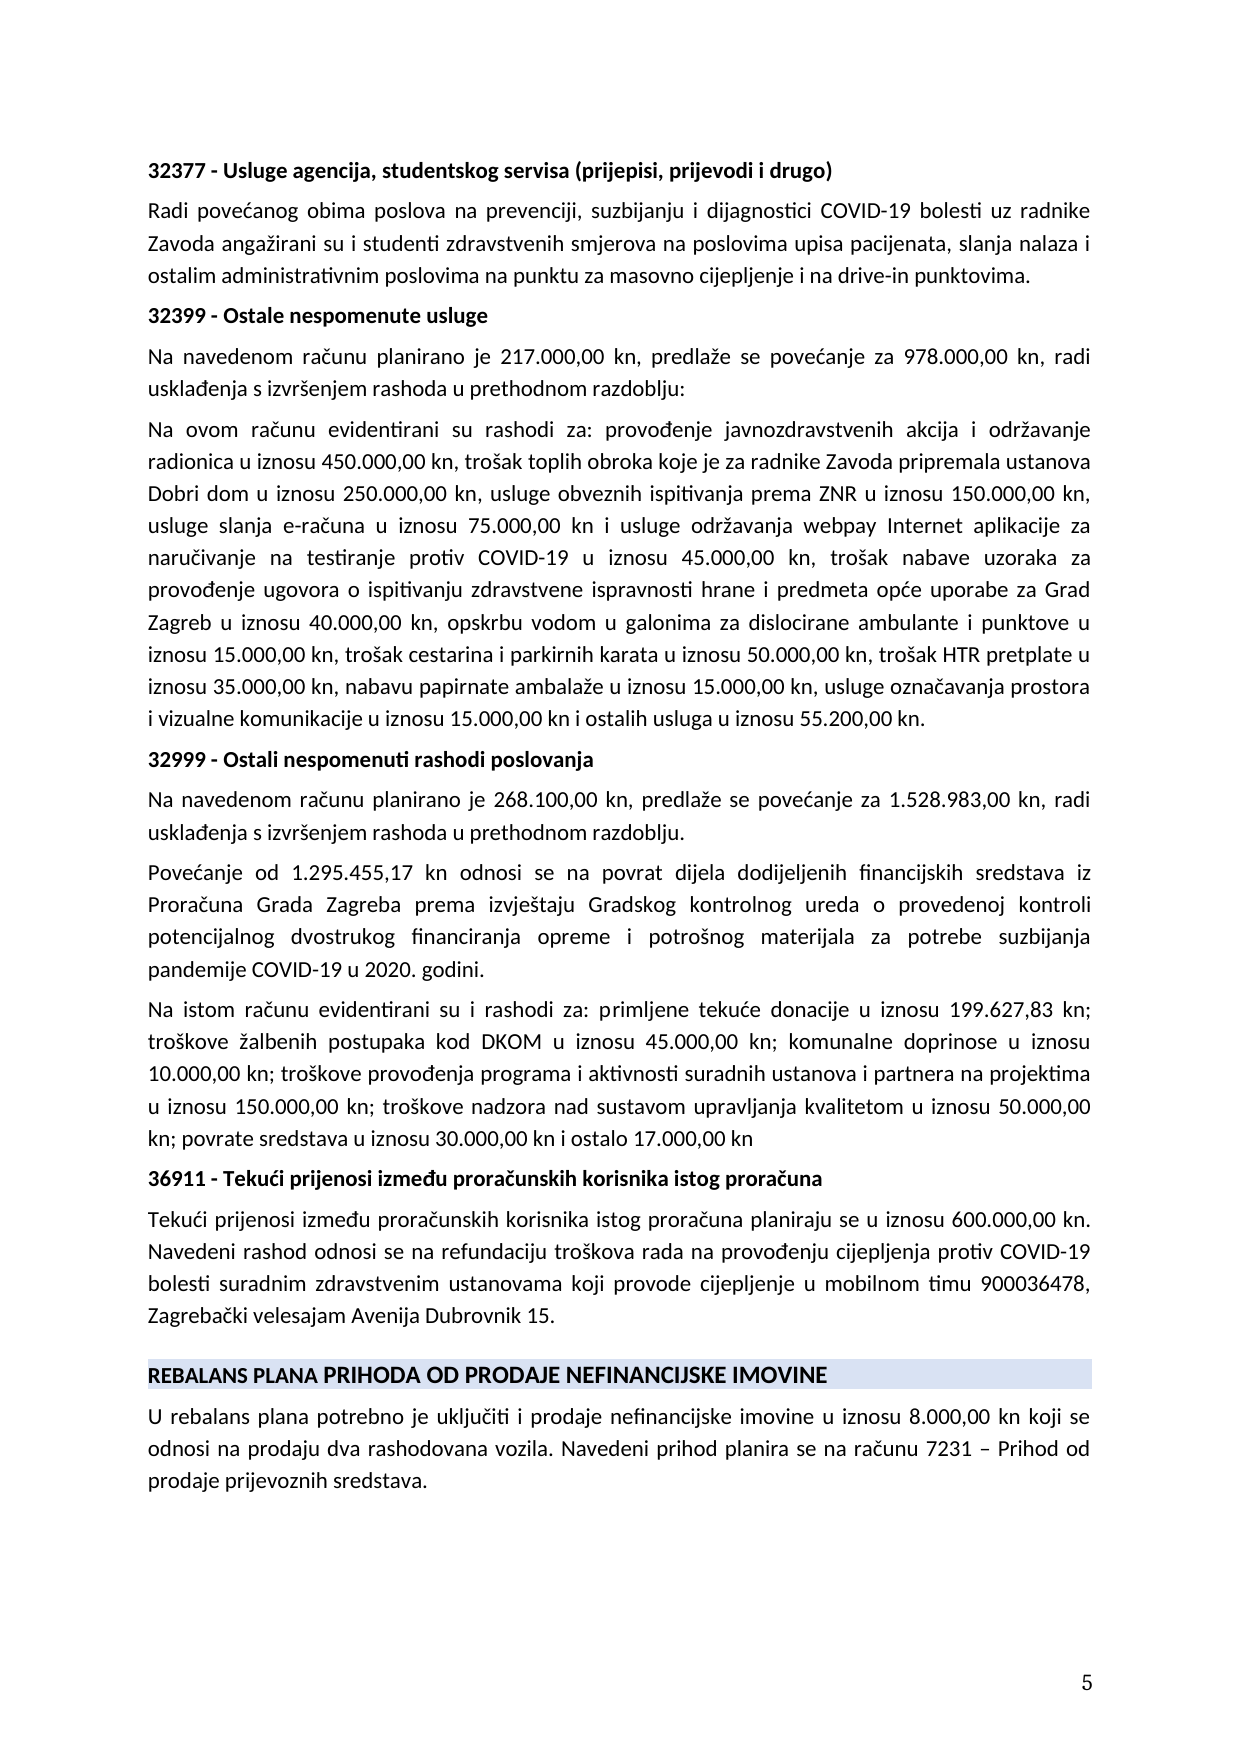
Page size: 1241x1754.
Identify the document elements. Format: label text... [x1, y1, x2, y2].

text 32399 - Ostale nespomenute usluge [148, 301, 1092, 329]
text 32999 - Ostali nespomenuti rashodi poslovanja [148, 745, 1092, 773]
text Na navedenom računu planirano je 217.000,00 kn, predlaže se povećanje za 978.000,00 kn, radi usklađenja s izvršenjem rashoda u prethodnom razdoblju: [148, 342, 1092, 402]
text U rebalans plana potrebno je uključiti i prodaje nefinancijske imovine u iznosu 8.000,00 kn koji se odnosi na prodaju dva rashodovana vozila. Navedeni prihod planira se na računu 7231 – Prihod od prodaje prijevoznih sredstava. [148, 1402, 1092, 1494]
text Radi povećanog obima poslova na prevenciji, suzbijanju i dijagnostici COVID-19 bolesti uz radnike Zavoda angažirani su i studenti zdravstvenih smjerova na poslovima upisa pacijenata, slanja nalaza i ostalim administrativnim poslovima na punktu za masovno cijepljenje i na drive-in punktovima. [148, 197, 1092, 289]
text 36911 - Tekući prijenosi između proračunskih korisnika istog proračuna [148, 1164, 1092, 1192]
text REBALANS PLANA PRIHODA OD PRODAJE NEFINANCIJSKE IMOVINE [148, 1359, 1092, 1389]
text Na istom računu evidentirani su i rashodi za: primljene tekuće donacije u iznosu 199.627,83 kn; troškove žalbenih postupaka kod DKOM u iznosu 45.000,00 kn; komunalne doprinose u iznosu 10.000,00 kn; troškove provođenja programa i aktivnosti suradnih ustanova i partnera na projektima u iznosu 150.000,00 kn; troškove nadzora nad sustavom upravljanja kvalitetom u iznosu 50.000,00 kn; povrate sredstava u iznosu 30.000,00 kn i ostalo 17.000,00 kn [148, 995, 1092, 1152]
text Tekući prijenosi između proračunskih korisnika istog proračuna planiraju se u iznosu 600.000,00 kn. Navedeni rashod odnosi se na refundaciju troškova rada na provođenju cijepljenja protiv COVID-19 bolesti suradnim zdravstvenim ustanovama koji provode cijepljenje u mobilnom timu 900036478, Zagrebački velesajam Avenija Dubrovnik 15. [148, 1205, 1092, 1329]
text Povećanje od 1.295.455,17 kn odnosi se na povrat dijela dodijeljenih financijskih sredstava iz Proračuna Grada Zagreba prema izvještaju Gradskog kontrolnog ureda o provedenoj kontroli potencijalnog dvostrukog financiranja opreme i potrošnog materijala za potrebe suzbijanja pandemije COVID-19 u 2020. godini. [148, 858, 1092, 983]
text Na navedenom računu planirano je 268.100,00 kn, predlaže se povećanje za 1.528.983,00 kn, radi usklađenja s izvršenjem rashoda u prethodnom razdoblju. [148, 785, 1092, 846]
text 32377 - Usluge agencija, studentskog servisa (prijepisi, prijevodi i drugo) [148, 156, 1092, 184]
text Na ovom računu evidentirani su rashodi za: provođenje javnozdravstvenih akcija i održavanje radionica u iznosu 450.000,00 kn, trošak toplih obroka koje je za radnike Zavoda pripremala ustanova Dobri dom u iznosu 250.000,00 kn, usluge obveznih ispitivanja prema ZNR u iznosu 150.000,00 kn, usluge slanja e-računa u iznosu 75.000,00 kn i usluge održavanja webpay Internet aplikacije za naručivanje na testiranje protiv COVID-19 u iznosu 45.000,00 kn, trošak nabave uzoraka za provođenje ugovora o ispitivanju zdravstvene ispravnosti hrane i predmeta opće uporabe za Grad Zagreb u iznosu 40.000,00 kn, opskrbu vodom u galonima za dislocirane ambulante i punktove u iznosu 15.000,00 kn, trošak cestarina i parkirnih karata u iznosu 50.000,00 kn, trošak HTR pretplate u iznosu 35.000,00 kn, nabavu papirnate ambalaže u iznosu 15.000,00 kn, usluge označavanja prostora i vizualne komunikacije u iznosu 15.000,00 kn i ostalih usluga u iznosu 55.200,00 kn. [148, 415, 1092, 732]
